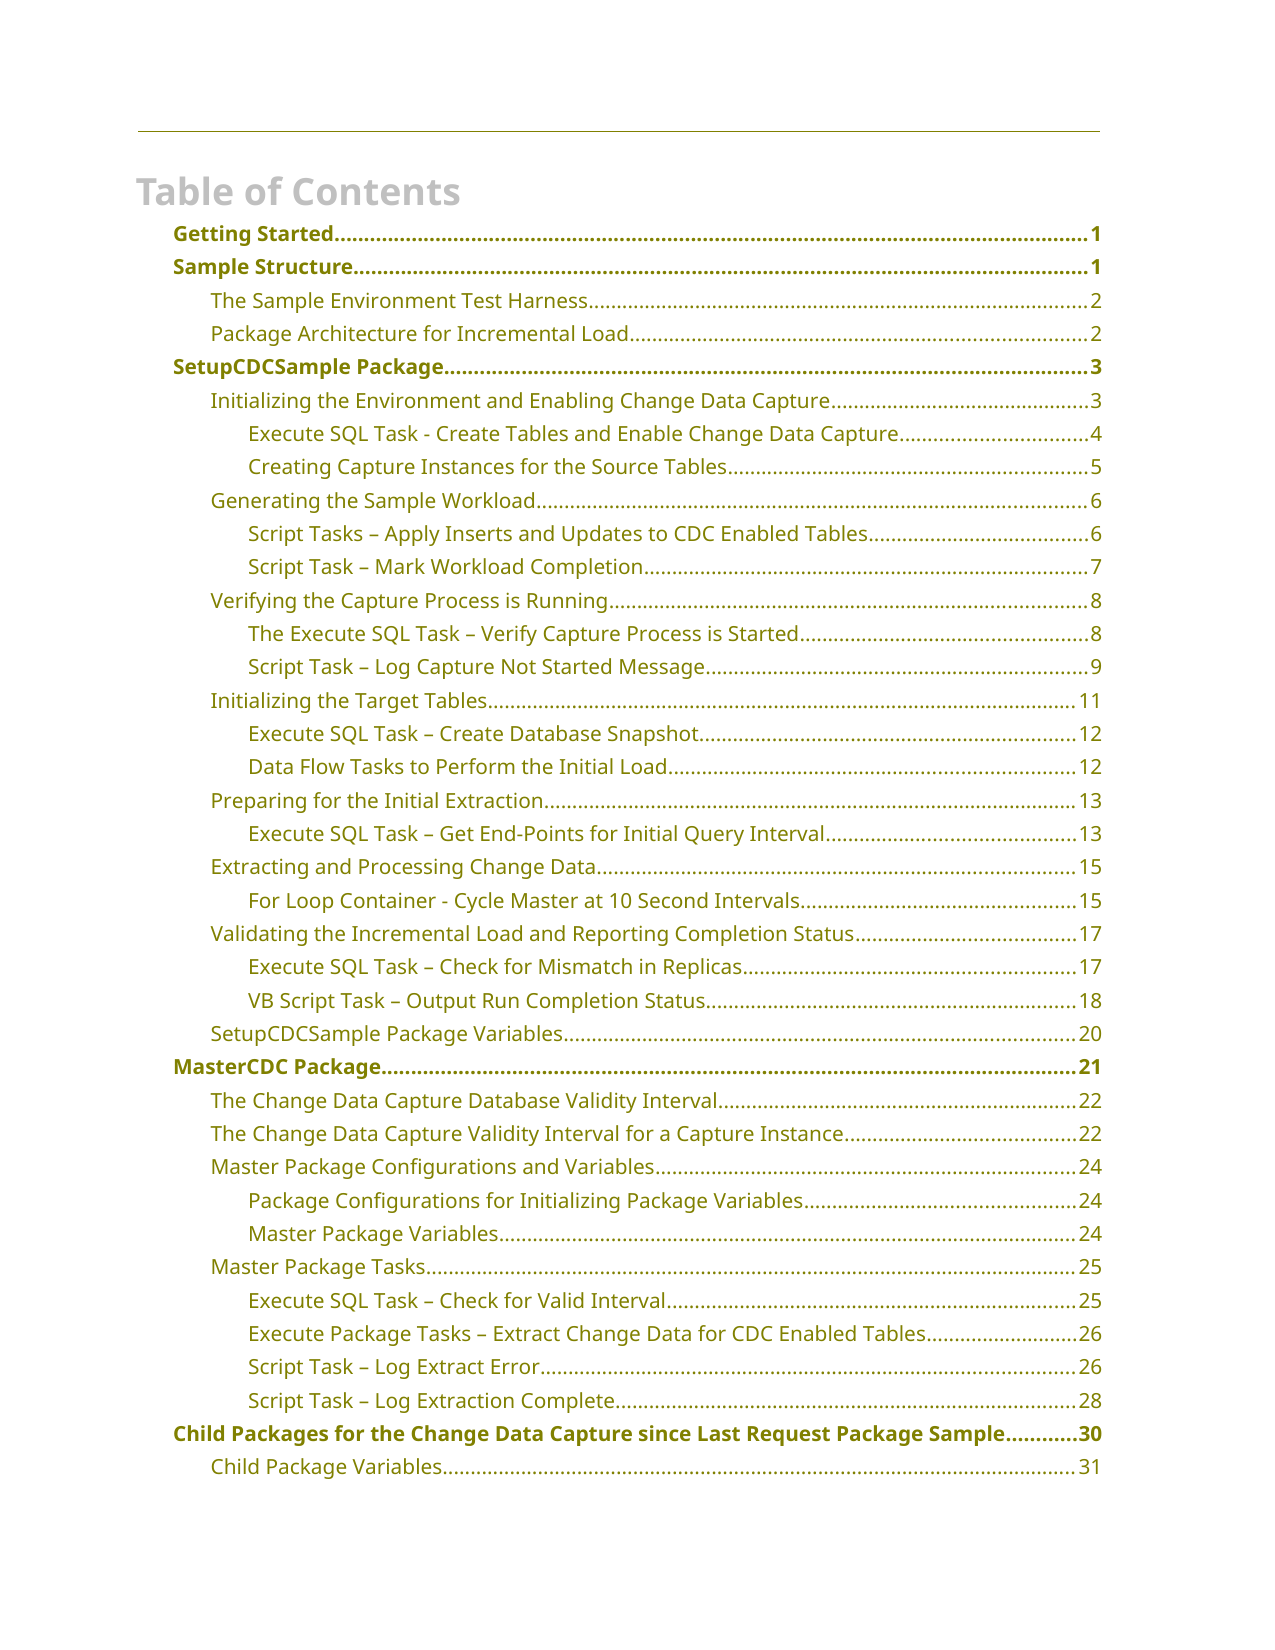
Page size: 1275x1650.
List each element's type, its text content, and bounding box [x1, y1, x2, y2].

text The Execute SQL Task – Verify Capture Process is Started 8 [248, 620, 1102, 647]
text Initializing the Environment and Enabling Change Data Capture 3 [210, 386, 1102, 413]
subtitle Table of Contents [135, 172, 1102, 213]
text Script Task – Log Capture Not Started Message 9 [248, 653, 1102, 680]
text Script Tasks – Apply Inserts and Updates to CDC Enabled Tables 6 [248, 520, 1102, 547]
text Package Architecture for Incremental Load 2 [210, 320, 1102, 347]
text Preparing for the Initial Extraction 13 [210, 786, 1102, 813]
text MasterCDC Package 21 [173, 1053, 1102, 1080]
text Child Package Variables 31 [210, 1453, 1102, 1480]
text Initializing the Target Tables 11 [210, 686, 1102, 713]
text SetupCDCSample Package 3 [173, 353, 1102, 380]
text The Change Data Capture Database Validity Interval 22 [210, 1086, 1102, 1113]
text Getting Started 1 [173, 220, 1102, 247]
text Creating Capture Instances for the Source Tables 5 [248, 453, 1102, 480]
text Sample Structure 1 [173, 253, 1102, 280]
text For Loop Container - Cycle Master at 10 Second Intervals 15 [248, 886, 1102, 913]
text Package Configurations for Initializing Package Variables 24 [248, 1186, 1102, 1213]
text Script Task – Log Extract Error 26 [248, 1353, 1102, 1380]
text Execute Package Tasks – Extract Change Data for CDC Enabled Tables 26 [248, 1320, 1102, 1347]
text Master Package Tasks 25 [210, 1253, 1102, 1280]
text Script Task – Log Extraction Complete 28 [248, 1386, 1102, 1413]
text Data Flow Tasks to Perform the Initial Load 12 [248, 753, 1102, 780]
text Execute SQL Task – Create Database Snapshot 12 [248, 720, 1102, 747]
text Execute SQL Task – Check for Mismatch in Replicas 17 [248, 953, 1102, 980]
text The Change Data Capture Validity Interval for a Capture Instance 22 [210, 1120, 1102, 1147]
text The Sample Environment Test Harness 2 [210, 286, 1102, 313]
text Execute SQL Task – Get End-Points for Initial Query Interval 13 [248, 820, 1102, 847]
text Validating the Incremental Load and Reporting Completion Status 17 [210, 920, 1102, 947]
text Extracting and Processing Change Data 15 [210, 853, 1102, 880]
text Master Package Configurations and Variables 24 [210, 1153, 1102, 1180]
text Execute SQL Task - Create Tables and Enable Change Data Capture 4 [248, 420, 1102, 447]
text Execute SQL Task – Check for Valid Interval 25 [248, 1286, 1102, 1313]
text Child Packages for the Change Data Capture since Last Request Package Sample 30 [173, 1420, 1102, 1447]
text Verifying the Capture Process is Running 8 [210, 586, 1102, 613]
text SetupCDCSample Package Variables 20 [210, 1020, 1102, 1047]
text VB Script Task – Output Run Completion Status 18 [248, 986, 1102, 1013]
text Master Package Variables 24 [248, 1220, 1102, 1247]
text Script Task – Mark Workload Completion 7 [248, 553, 1102, 580]
text Generating the Sample Workload 6 [210, 486, 1102, 513]
